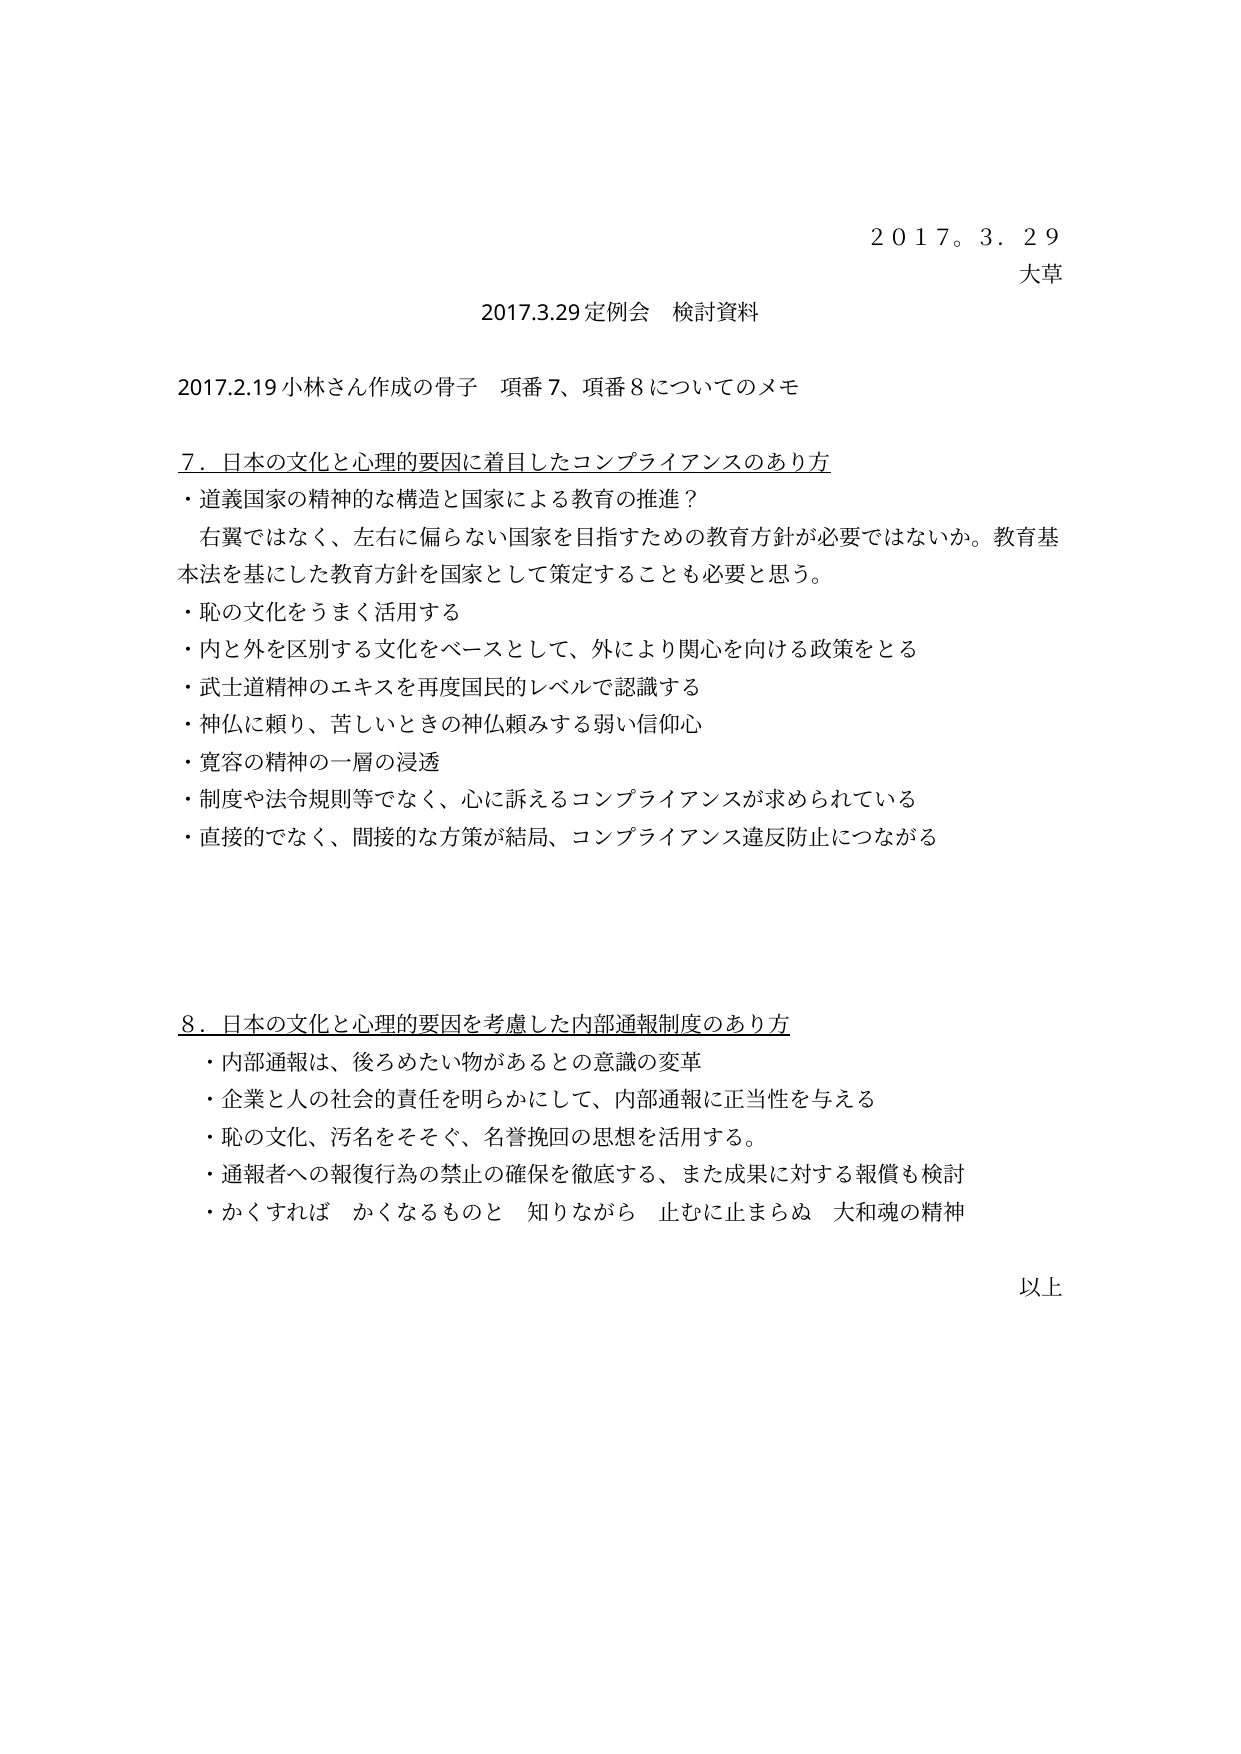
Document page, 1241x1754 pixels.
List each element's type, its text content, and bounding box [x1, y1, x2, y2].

text ７．日本の文化と心理的要因に着目したコンプライアンスのあり方 [177, 442, 1063, 479]
text 大草 [177, 254, 1063, 292]
text 2017.3.29定例会 検討資料 [177, 292, 1063, 329]
text ・武士道精神のエキスを再度国民的レベルで認識する [177, 667, 1063, 704]
text ・かくすれば かくなるものと 知りながら 止むに止まらぬ 大和魂の精神 [177, 1192, 1063, 1229]
text ・内と外を区別する文化をベースとして、外により関心を向ける政策をとる [177, 629, 1063, 667]
text ・恥の文化をうまく活用する [177, 592, 1063, 629]
text ８．日本の文化と心理的要因を考慮した内部通報制度のあり方 [177, 1004, 1063, 1042]
text ・内部通報は、後ろめたい物があるとの意識の変革 [177, 1042, 1063, 1079]
text ・通報者への報復行為の禁止の確保を徹底する、また成果に対する報償も検討 [177, 1154, 1063, 1192]
text ・制度や法令規則等でなく、心に訴えるコンプライアンスが求められている [177, 779, 1063, 817]
text ２０１７。３．２９ [177, 217, 1063, 254]
text ・直接的でなく、間接的な方策が結局、コンプライアンス違反防止につながる [177, 817, 1063, 854]
text ・神仏に頼り、苦しいときの神仏頼みする弱い信仰心 [177, 704, 1063, 742]
text ・企業と人の社会的責任を明らかにして、内部通報に正当性を与える [177, 1079, 1063, 1117]
text 2017.2.19小林さん作成の骨子 項番7、項番８についてのメモ [177, 367, 1063, 404]
text 以上 [177, 1267, 1063, 1304]
text ・寛容の精神の一層の浸透 [177, 742, 1063, 779]
text ・道義国家の精神的な構造と国家による教育の推進？ [177, 479, 1063, 517]
text 右翼ではなく、左右に偏らない国家を目指すための教育方針が必要ではないか。教育基本法を基にした教育方針を国家として策定することも必要と思う。 [177, 517, 1063, 592]
text ・恥の文化、汚名をそそぐ、名誉挽回の思想を活用する。 [177, 1117, 1063, 1154]
